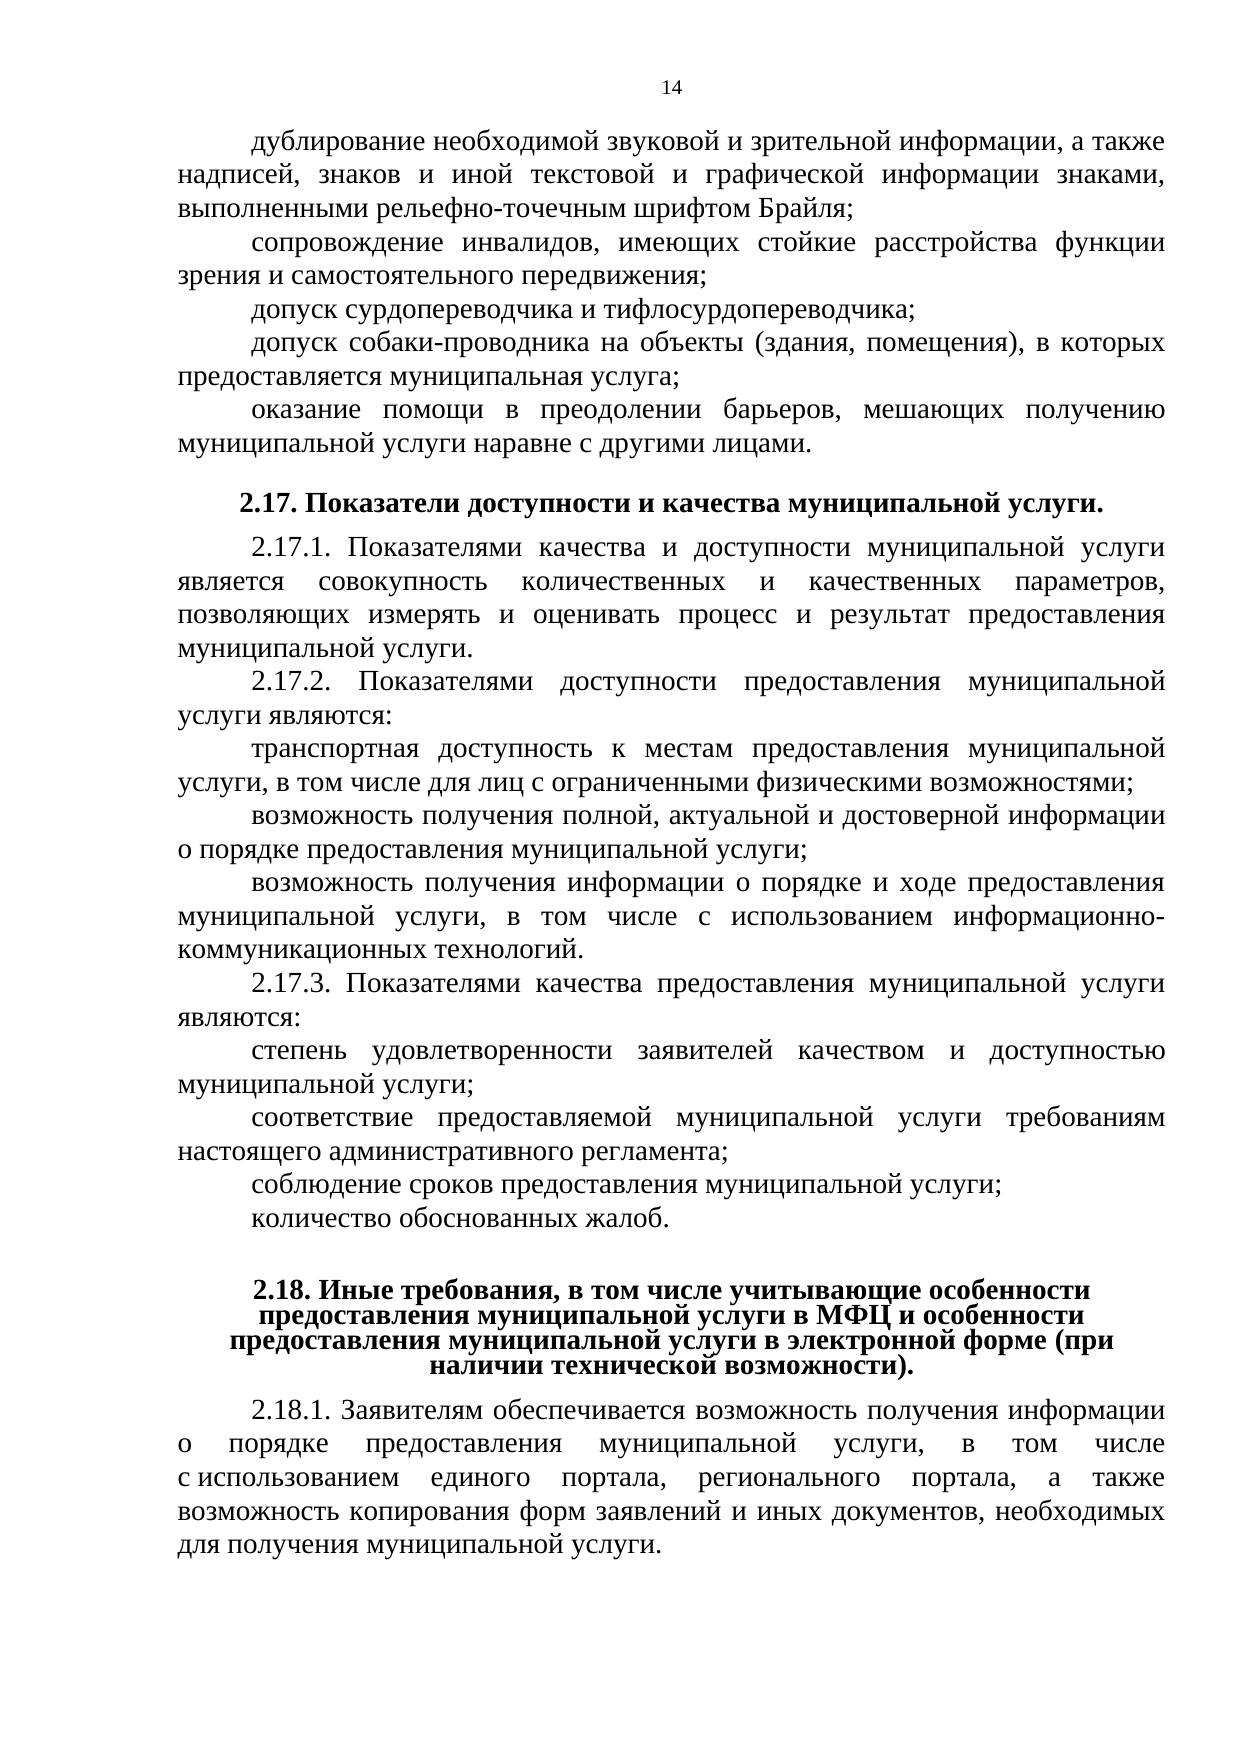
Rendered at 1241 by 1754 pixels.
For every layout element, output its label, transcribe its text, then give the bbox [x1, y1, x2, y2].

text возможность получения информации о порядке и ходе предоставления муниципальной услуги, в том числе с использованием информационно-коммуникационных технологий. [177, 864, 1166, 965]
text оказание помощи в преодолении барьеров, мешающих получению муниципальной услуги наравне с другими лицами. [177, 391, 1166, 458]
text степень удовлетворенности заявителей качеством и доступностью муниципальной услуги; [177, 1032, 1166, 1099]
text 2.17.1. Показателями качества и доступности муниципальной услуги является совокупность количественных и качественных параметров, позволяющих измерять и оценивать процесс и результат предоставления муниципальной услуги. [177, 529, 1166, 663]
text 2.18. Иные требования, в том числе учитывающие особенности предоставления муниципальной услуги в МФЦ и особенности предоставления муниципальной услуги в электронной форме (при наличии технической возможности). [177, 1279, 1166, 1379]
text соответствие предоставляемой муниципальной услуги требованиям настоящего административного регламента; [177, 1099, 1166, 1166]
text 2.17. Показатели доступности и качества муниципальной услуги. [177, 492, 1166, 517]
text транспортная доступность к местам предоставления муниципальной услуги, в том числе для лиц с ограниченными физическими возможностями; [177, 730, 1166, 797]
text количество обоснованных жалоб. [177, 1200, 1166, 1233]
text 2.17.2. Показателями доступности предоставления муниципальной услуги являются: [177, 663, 1166, 730]
text дублирование необходимой звуковой и зрительной информации, а также надписей, знаков и иной текстовой и графической информации знаками, выполненными рельефно-точечным шрифтом Брайля; [177, 123, 1166, 224]
text допуск сурдопереводчика и тифлосурдопереводчика; [177, 291, 1166, 324]
text соблюдение сроков предоставления муниципальной услуги; [177, 1166, 1166, 1200]
text возможность получения полной, актуальной и достоверной информации о порядке предоставления муниципальной услуги; [177, 797, 1166, 864]
text допуск собаки-проводника на объекты (здания, помещения), в которых предоставляется муниципальная услуга; [177, 324, 1166, 391]
text 2.18.1. Заявителям обеспечивается возможность получения информации о порядке предоставления муниципальной услуги, в том числе с использованием единого портала, регионального портала, а также возможность копирования форм заявлений и иных документов, необходимых для получения муниципальной услуги. [177, 1392, 1166, 1560]
text 2.17.3. Показателями качества предоставления муниципальной услуги являются: [177, 965, 1166, 1032]
text сопровождение инвалидов, имеющих стойкие расстройства функции зрения и самостоятельного передвижения; [177, 224, 1166, 291]
